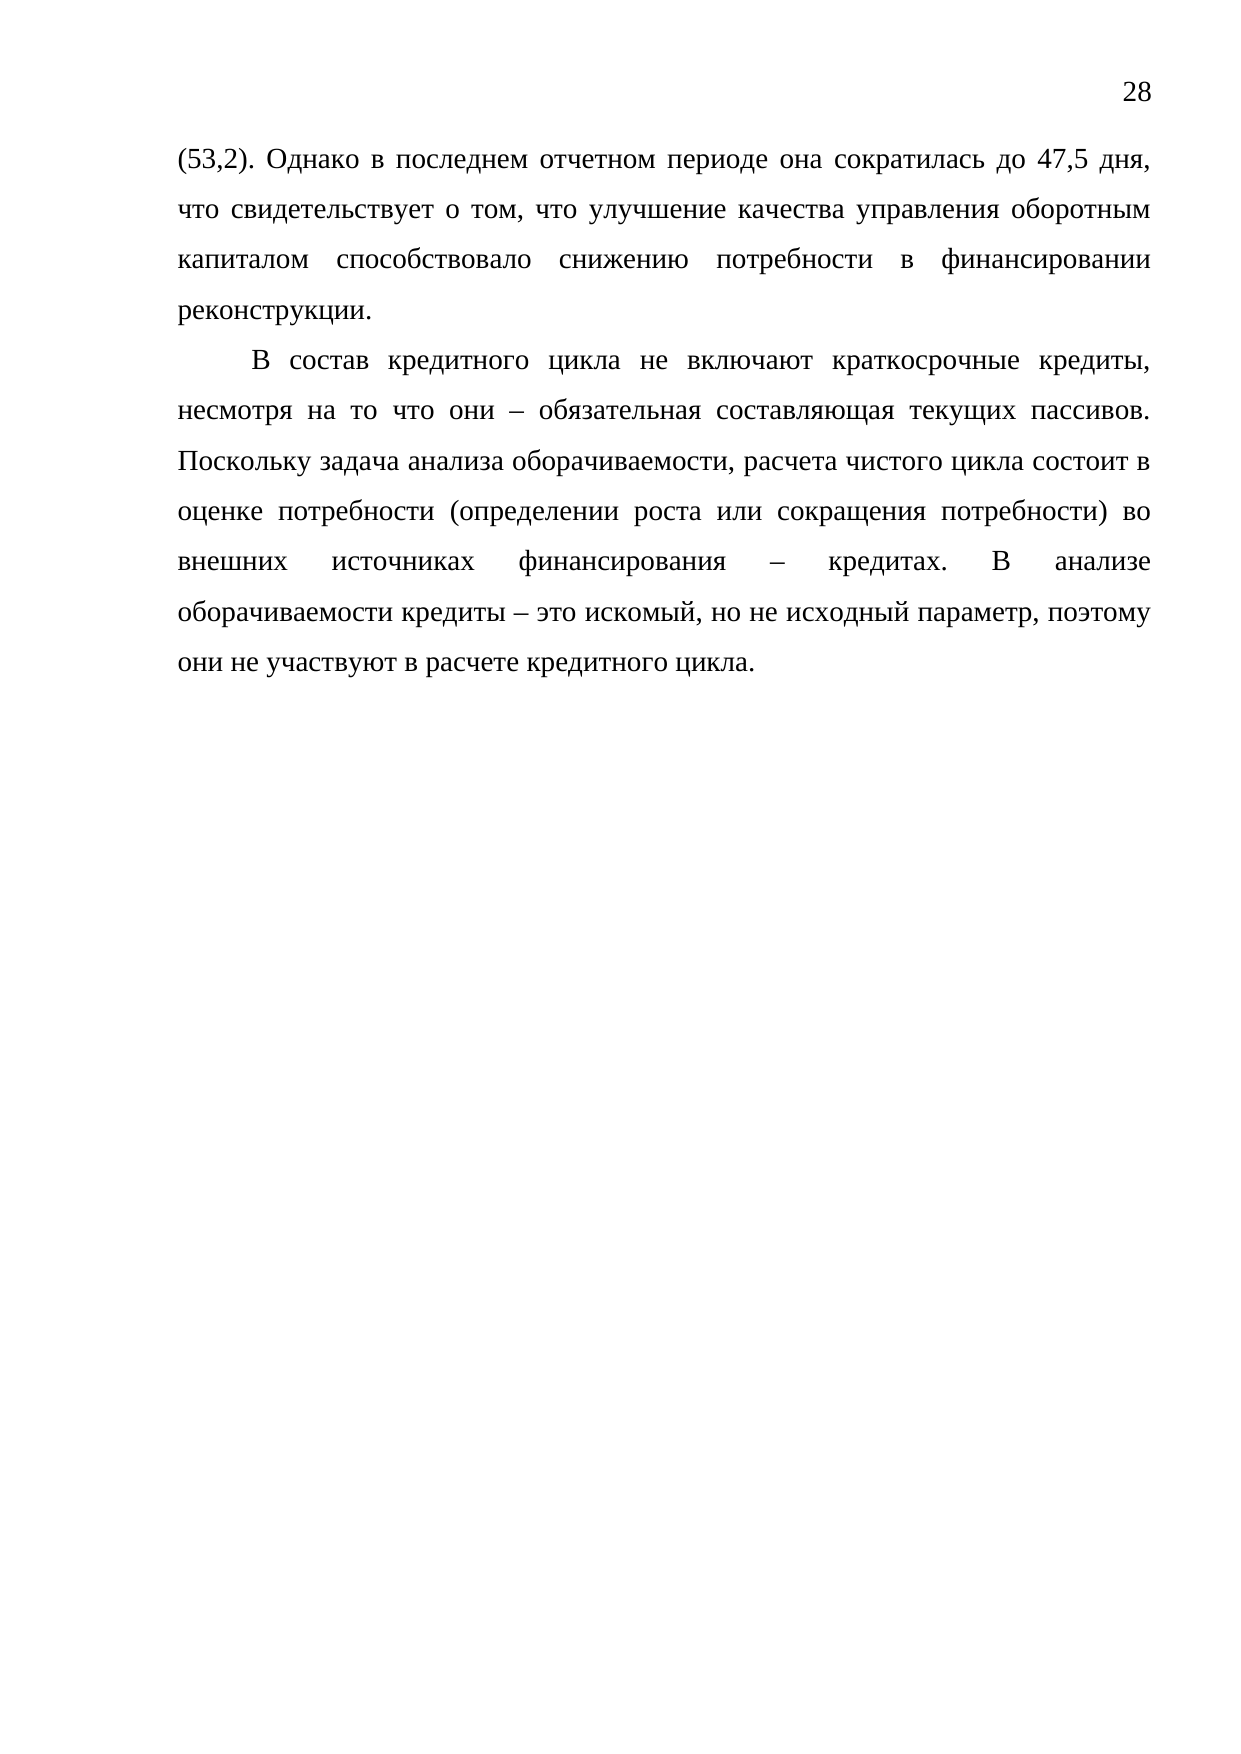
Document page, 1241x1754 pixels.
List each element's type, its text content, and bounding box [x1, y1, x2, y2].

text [177, 141, 1152, 325]
text В состав кредитного цикла не включают краткосрочные кредиты, несмотря на то что они – обязательная составляющая текущих пассивов. Поскольку задача анализа оборачиваемости, расчета чистого цикла состоит в оценке потребности (определении роста или сокращения потребности) во внешних источниках финансирования – кредитах. В анализе оборачиваемости кредиты – это искомый, но не исходный параметр, поэтому они не участвуют в расчете кредитного цикла. [177, 342, 1152, 678]
